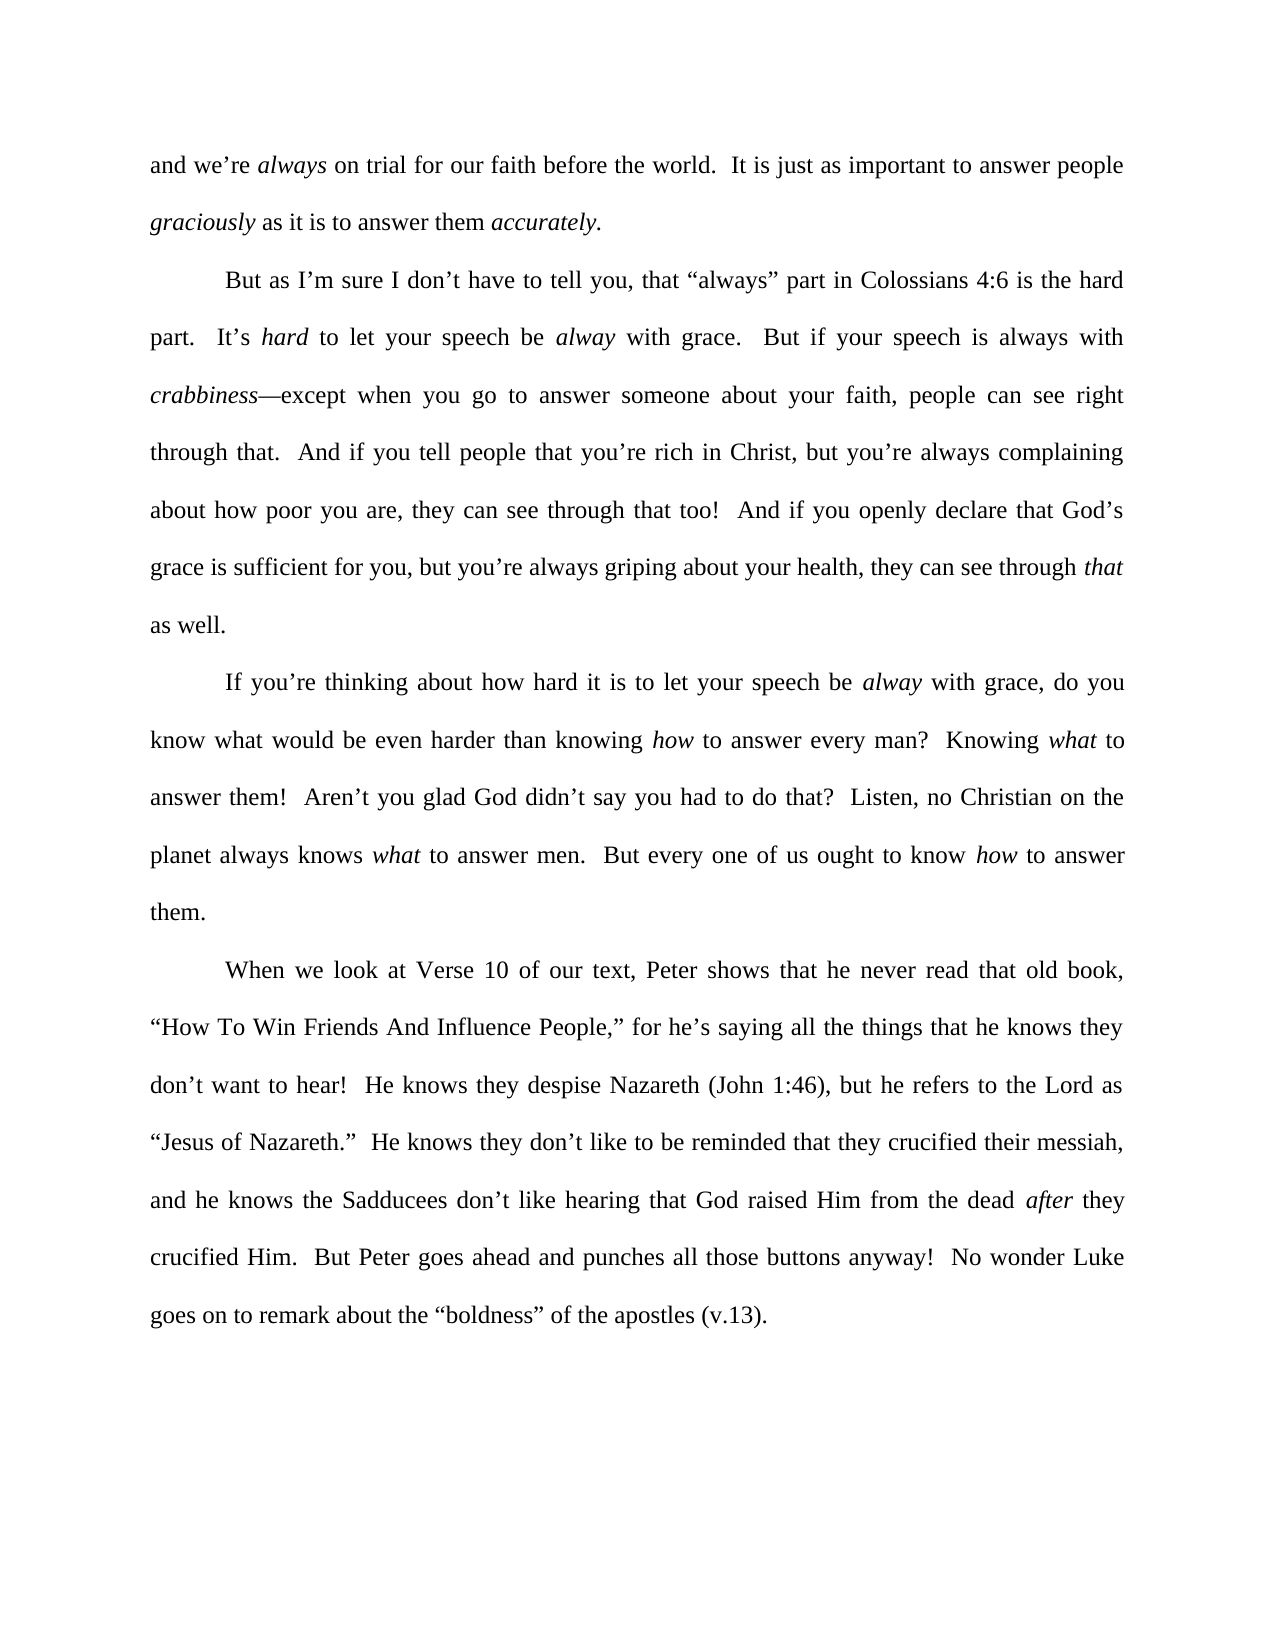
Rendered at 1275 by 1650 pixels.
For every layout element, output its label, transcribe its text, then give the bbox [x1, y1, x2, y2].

text But as I’m sure I don’t have to tell you, that “always” part in Colossians 4:6 is the hard part. It’s hard to let your speech be alway with grace. But if your speech is always with crabbiness—except when you go to answer someone about your faith, people can see right through that. And if you tell people that you’re rich in Christ, but you’re always complaining about how poor you are, they can see through that too! And if you openly declare that God’s grace is sufficient for you, but you’re always griping about your health, they can see through that as well. [150, 265, 1125, 639]
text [150, 150, 1125, 236]
text If you’re thinking about how hard it is to let your speech be alway with grace, do you know what would be even harder than knowing how to answer every man? Knowing what to answer them! Aren’t you glad God didn’t say you had to do that? Listen, no Christian on the planet always knows what to answer men. But every one of us ought to know how to answer them. [150, 667, 1125, 926]
text When we look at Verse 10 of our text, Peter shows that he never read that old book, “How To Win Friends And Influence People,” for he’s saying all the things that he knows they don’t want to hear! He knows they despise Nazareth (John 1:46), but he refers to the Lord as “Jesus of Nazareth.” He knows they don’t like to be reminded that they crucified their messiah, and he knows the Sadducees don’t like hearing that God raised Him from the dead after they crucified Him. But Peter goes ahead and punches all those buttons anyway! No wonder Luke goes on to remark about the “boldness” of the apostles (v.13). [150, 955, 1125, 1329]
